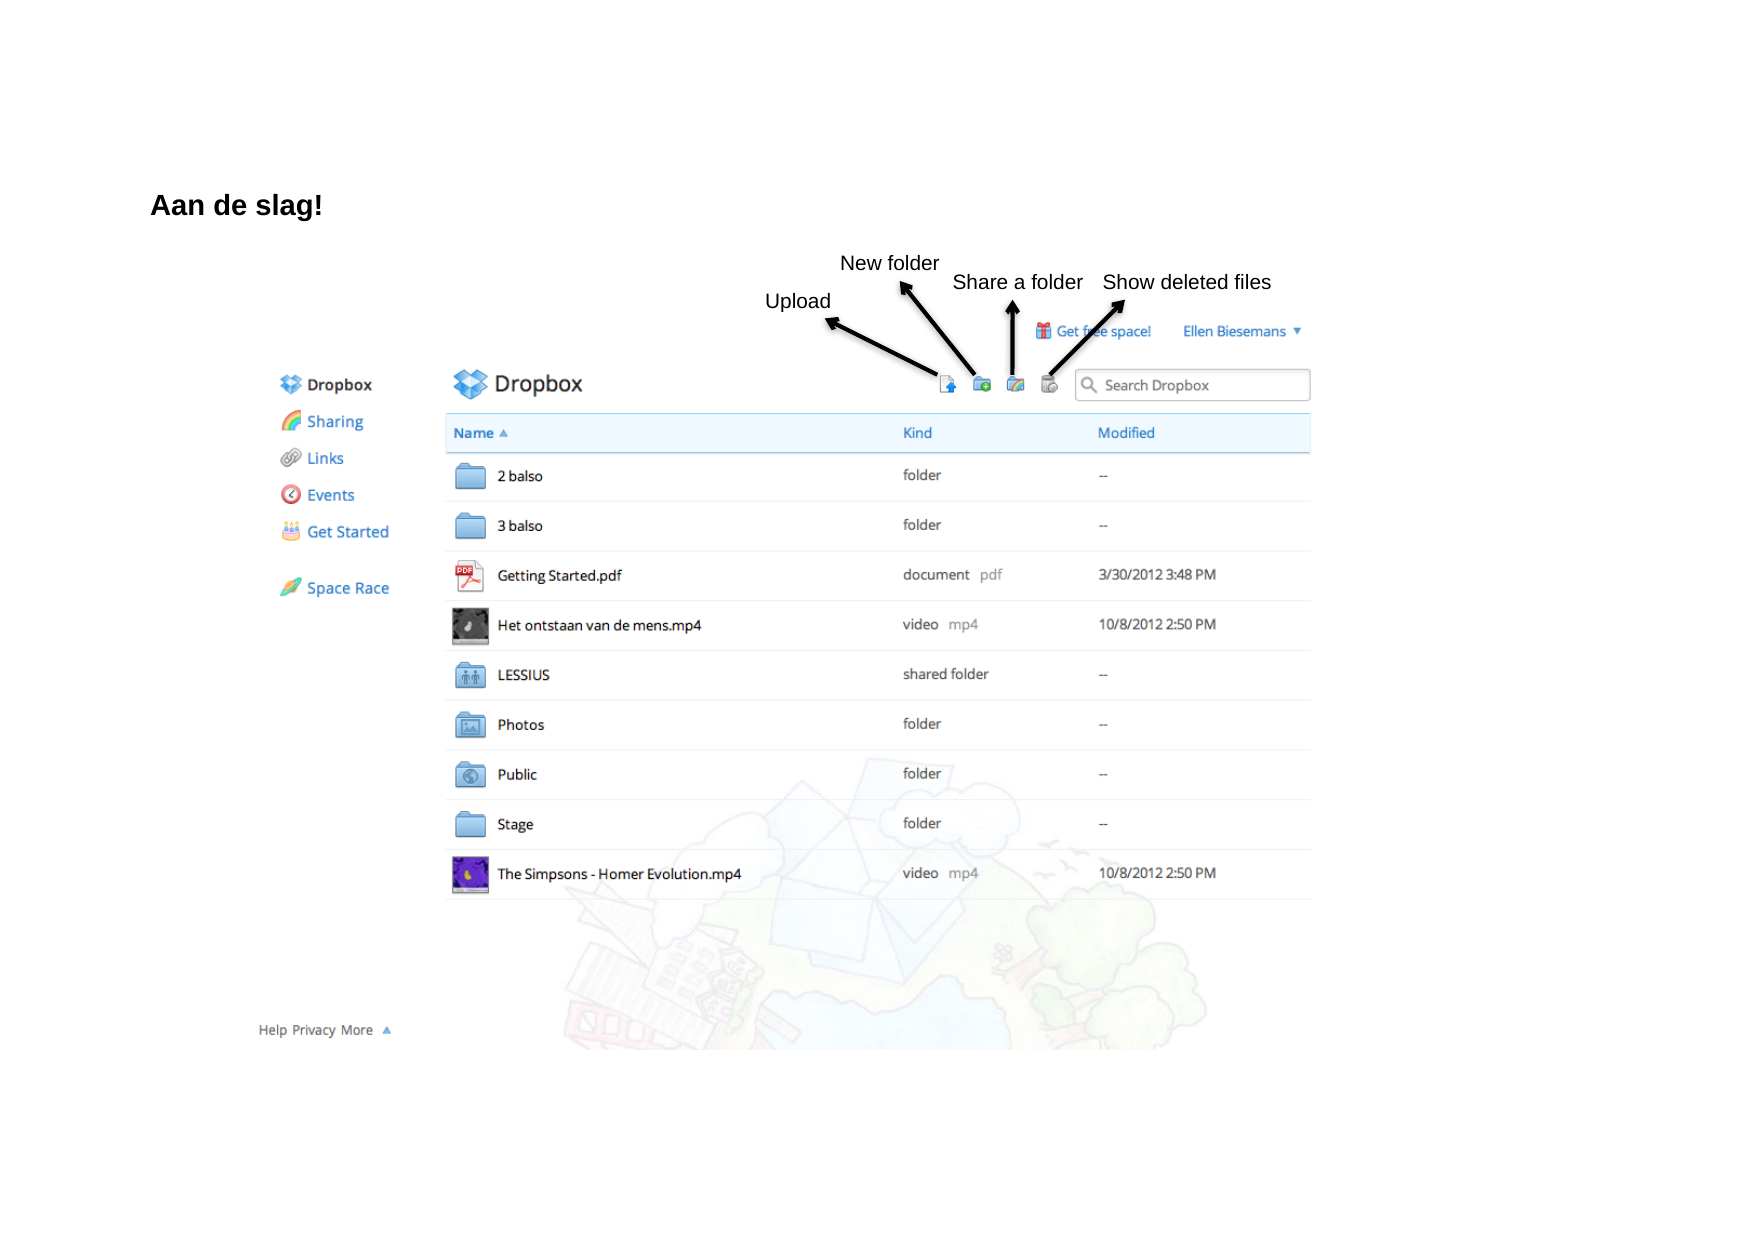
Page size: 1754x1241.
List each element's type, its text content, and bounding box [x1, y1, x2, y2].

text Aan de slag! [150, 187, 1604, 221]
picture [150, 317, 1441, 1050]
